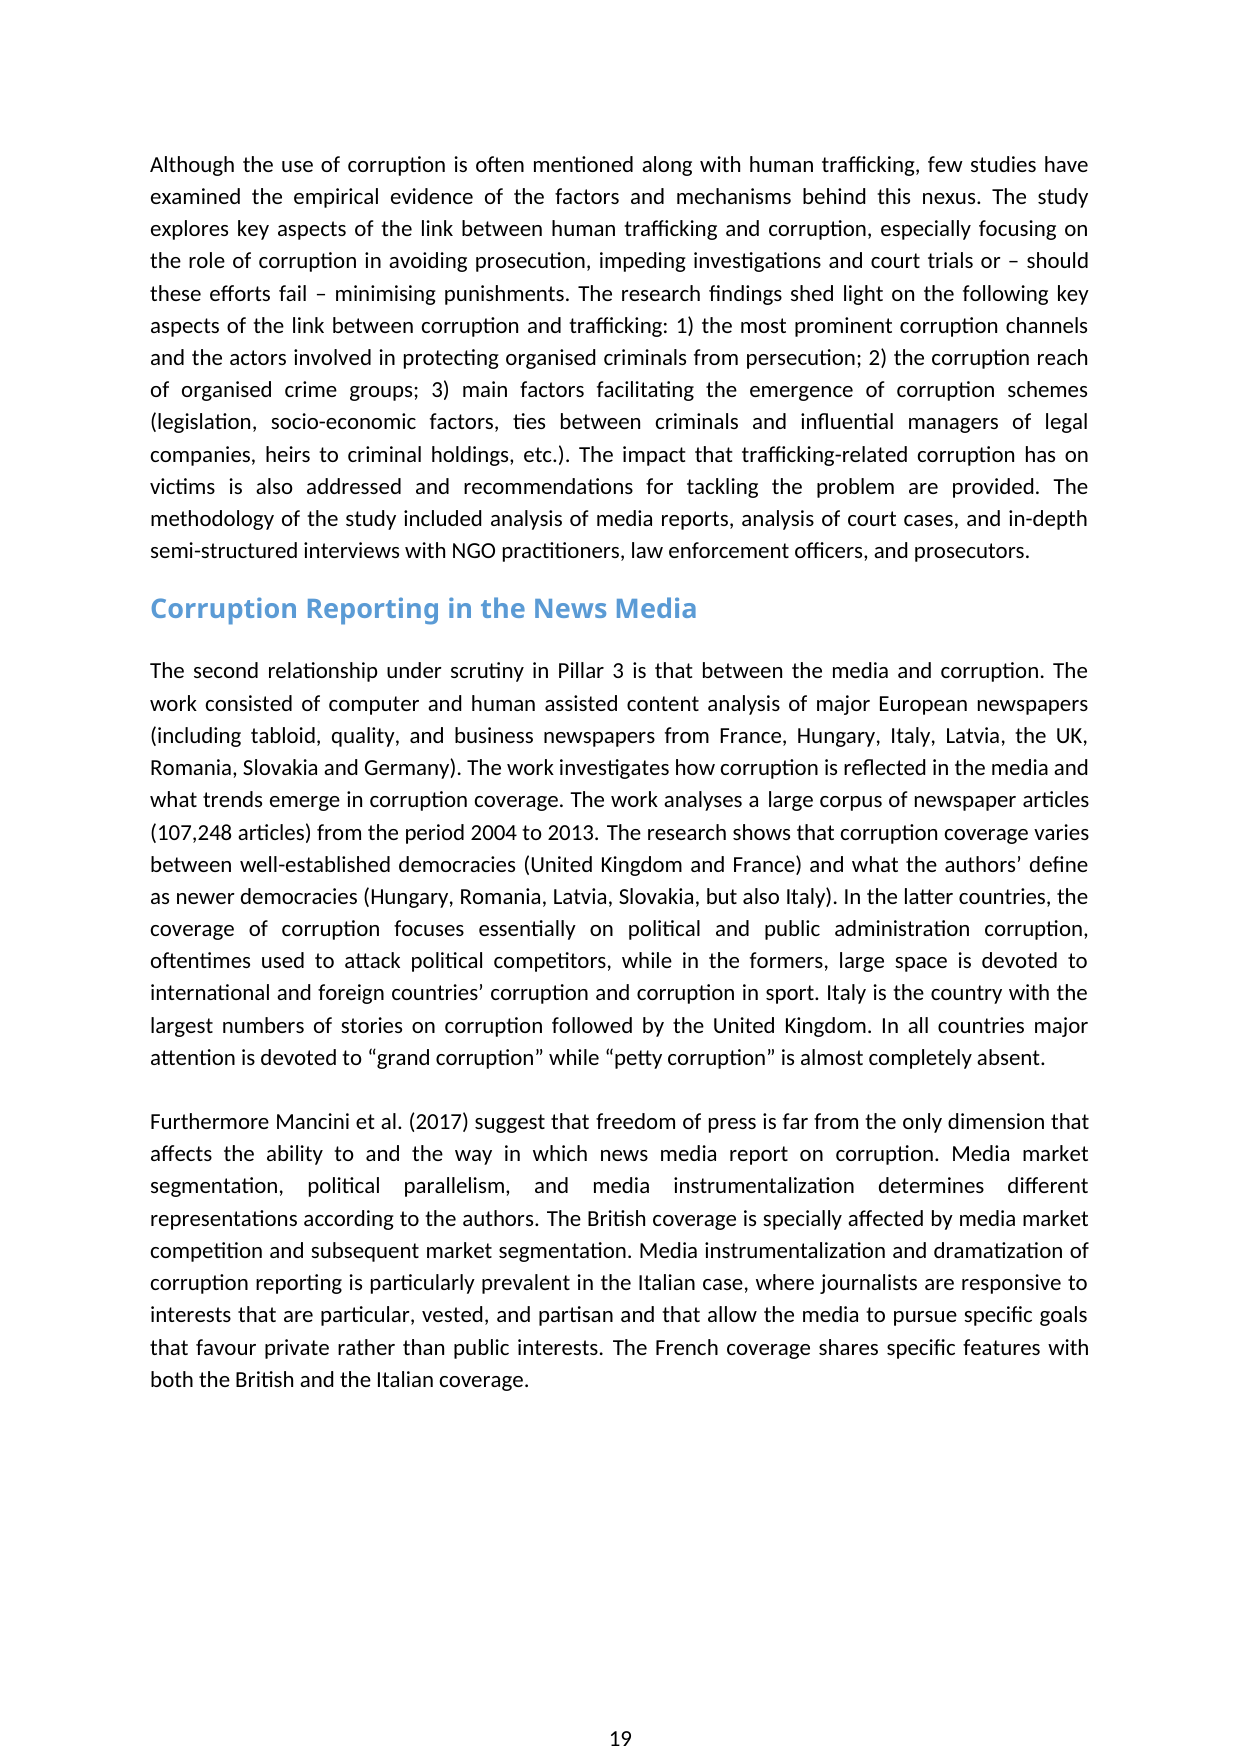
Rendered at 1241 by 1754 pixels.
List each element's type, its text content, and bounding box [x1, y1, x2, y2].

text Furthermore Mancini et al. (2017) suggest that freedom of press is far from the only dimension that affects the ability to and the way in which news media report on corruption. Media market segmentation, political parallelism, and media instrumentalization determines different representations according to the authors. The British coverage is specially affected by media market competition and subsequent market segmentation. Media instrumentalization and dramatization of corruption reporting is particularly prevalent in the Italian case, where journalists are responsive to interests that are particular, vested, and partisan and that allow the media to pursue specific goals that favour private rather than public interests. The French coverage shares specific features with both the British and the Italian coverage. [150, 1107, 1090, 1393]
subtitle Corruption Reporting in the News Media [150, 589, 1090, 626]
text The second relationship under scrutiny in Pillar 3 is that between the media and corruption. The work consisted of computer and human assisted content analysis of major European newspapers (including tabloid, quality, and business newspapers from France, Hungary, Italy, Latvia, the UK, Romania, Slovakia and Germany). The work investigates how corruption is reflected in the media and what trends emerge in corruption coverage. The work analyses a large corpus of newspaper articles (107,248 articles) from the period 2004 to 2013. The research shows that corruption coverage varies between well-established democracies (United Kingdom and France) and what the authors’ define as newer democracies (Hungary, Romania, Latvia, Slovakia, but also Italy). In the latter countries, the coverage of corruption focuses essentially on political and public administration corruption, oftentimes used to attack political competitors, while in the formers, large space is devoted to international and foreign countries’ corruption and corruption in sport. Italy is the country with the largest numbers of stories on corruption followed by the United Kingdom. In all countries major attention is devoted to “grand corruption” while “petty corruption” is almost completely absent. [150, 657, 1090, 1071]
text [150, 150, 1090, 564]
